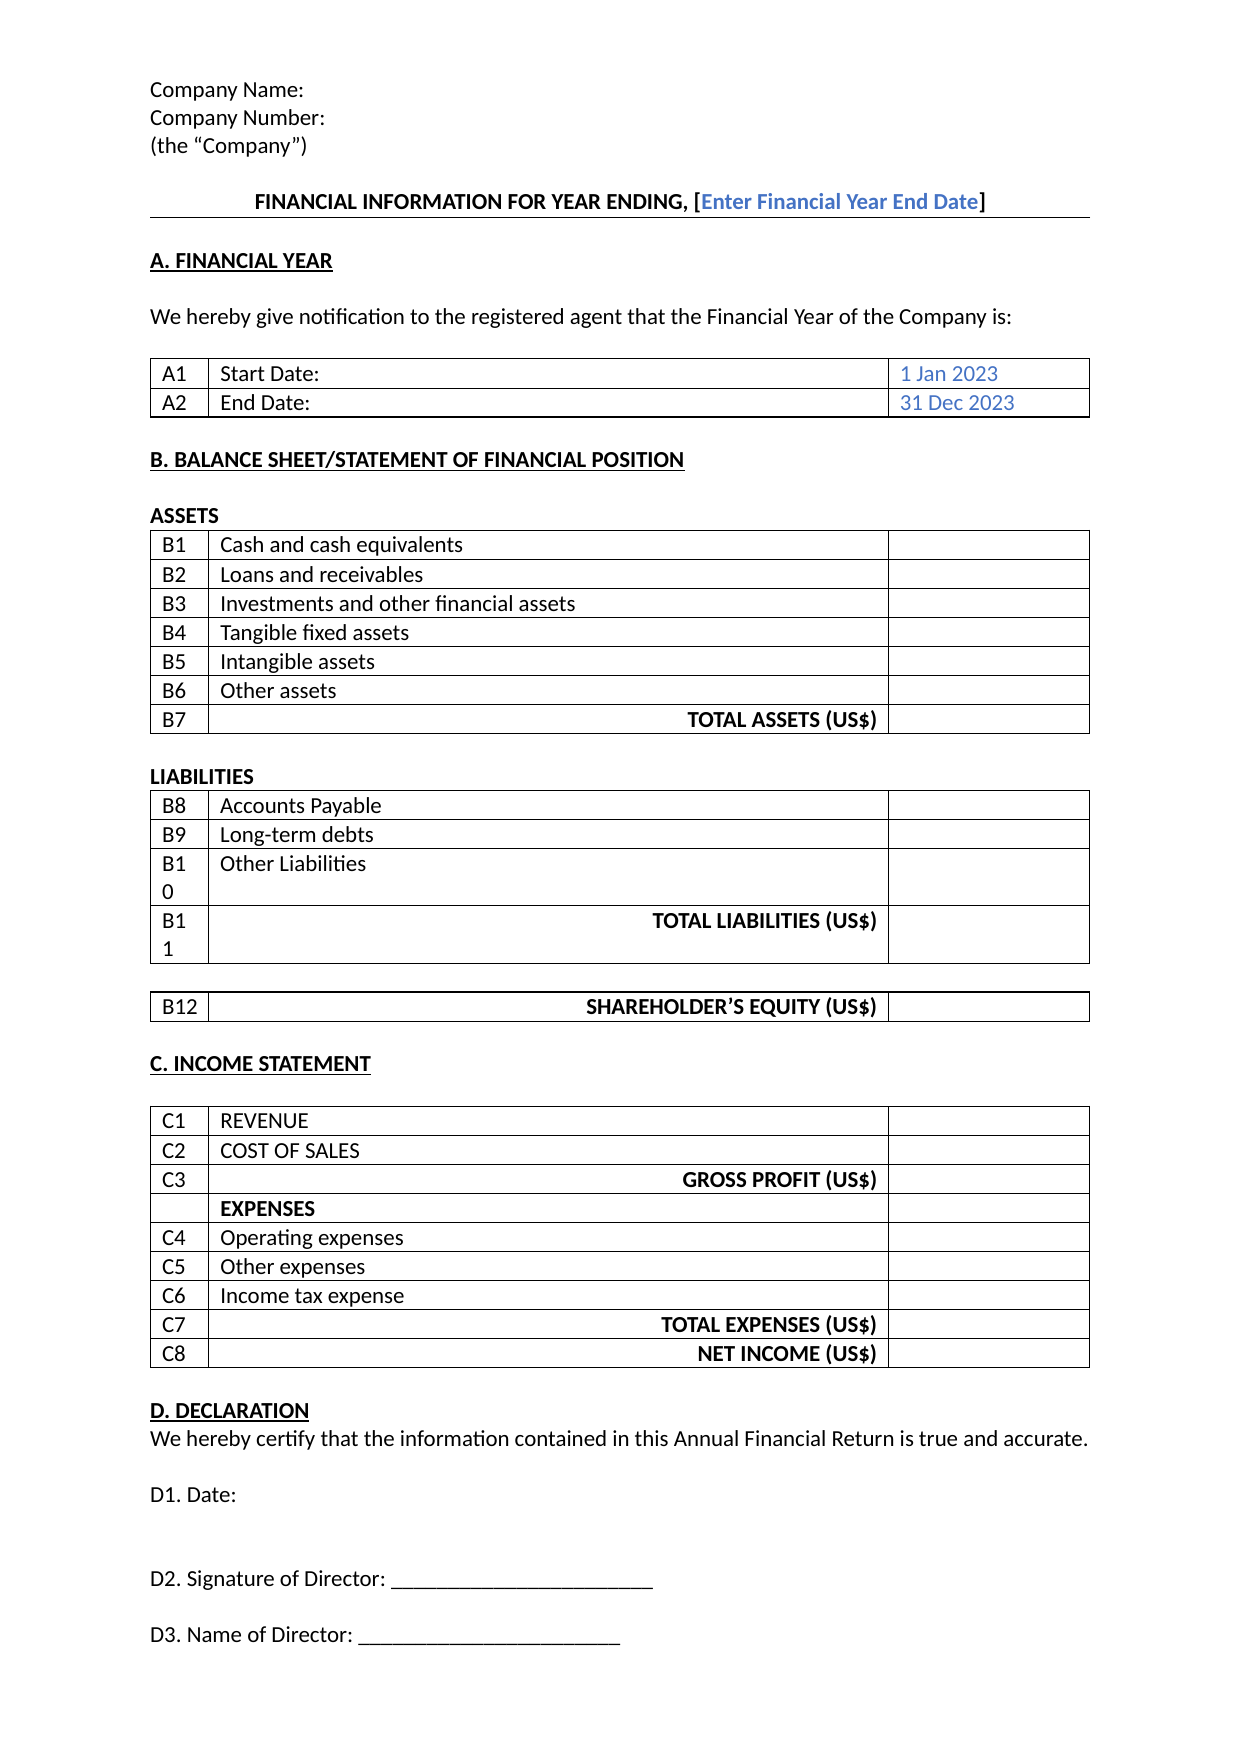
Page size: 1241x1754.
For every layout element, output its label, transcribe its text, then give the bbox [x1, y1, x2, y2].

table_cell TOTAL ASSETS (US$) [209, 705, 888, 733]
table_cell [889, 705, 1089, 733]
text A. FINANCIAL YEAR [150, 246, 1090, 274]
table_cell B2 [151, 560, 208, 588]
table_cell 31 Dec 2023 [889, 389, 1089, 416]
text D. DECLARATION [150, 1396, 1090, 1424]
table_cell [889, 1281, 1089, 1309]
table_header C1 [151, 1107, 208, 1135]
table_cell C3 [151, 1165, 208, 1193]
table_cell C2 [151, 1136, 208, 1164]
table_cell B7 [151, 705, 208, 733]
table_cell End Date: [209, 389, 888, 416]
table_cell Long-term debts [209, 820, 888, 848]
table_cell Other Liabilities [209, 849, 888, 905]
table_header A1 [151, 359, 208, 387]
table_cell A2 [151, 389, 208, 416]
table_cell [889, 647, 1089, 675]
table_header [889, 1107, 1089, 1135]
table_cell COST OF SALES [209, 1136, 888, 1164]
table_cell Other assets [209, 676, 888, 704]
table_cell [151, 1194, 208, 1222]
text ASSETS [150, 502, 1090, 529]
table_header Start Date: [209, 359, 888, 387]
table_cell [889, 1339, 1089, 1367]
table_cell C5 [151, 1252, 208, 1280]
table_cell B5 [151, 647, 208, 675]
text Company Number: [150, 103, 1090, 131]
table_cell [889, 618, 1089, 646]
table_cell C6 [151, 1281, 208, 1309]
table_cell B6 [151, 676, 208, 704]
table_cell EXPENSES [209, 1194, 888, 1222]
table_cell B11 [151, 906, 208, 962]
table_header [889, 993, 1089, 1021]
table_cell [889, 1223, 1089, 1251]
table_cell C8 [151, 1339, 208, 1367]
table_cell Income tax expense [209, 1281, 888, 1309]
table_cell TOTAL EXPENSES (US$) [209, 1310, 888, 1338]
table_cell NET INCOME (US$) [209, 1339, 888, 1367]
table_cell [889, 1252, 1089, 1280]
table_header 1 Jan 2023 [889, 359, 1089, 387]
table_cell TOTAL LIABILITIES (US$) [209, 906, 888, 962]
table_header B8 [151, 791, 208, 819]
table_cell GROSS PROFIT (US$) [209, 1165, 888, 1193]
table_cell B3 [151, 589, 208, 617]
text (the “Company”) [150, 131, 1090, 159]
table_header [889, 531, 1089, 559]
table_header SHAREHOLDER’S EQUITY (US$) [209, 993, 888, 1021]
table_cell [889, 1136, 1089, 1164]
table_cell [889, 560, 1089, 588]
table_cell C7 [151, 1310, 208, 1338]
text Company Name: [150, 75, 1090, 103]
text We hereby give notification to the registered agent that the Financial Year of the Company is: [150, 302, 1090, 330]
text LIABILITIES [150, 762, 1090, 790]
table_cell [889, 676, 1089, 704]
table_cell B10 [151, 849, 208, 905]
text D2. Signature of Director: _______________________ [150, 1564, 1090, 1592]
table_cell [889, 1165, 1089, 1193]
table_cell Tangible fixed assets [209, 618, 888, 646]
text C. INCOME STATEMENT [150, 1049, 1090, 1078]
table_header REVENUE [209, 1107, 888, 1135]
table_cell Loans and receivables [209, 560, 888, 588]
table_cell Operating expenses [209, 1223, 888, 1251]
text D3. Name of Director: _______________________ [150, 1620, 1090, 1648]
text FINANCIAL INFORMATION FOR YEAR ENDING, [Enter Financial Year End Date] [150, 187, 1090, 217]
table_cell B4 [151, 618, 208, 646]
table_header B1 [151, 531, 208, 559]
table_cell [889, 1310, 1089, 1338]
table_cell [889, 1194, 1089, 1222]
table_cell Other expenses [209, 1252, 888, 1280]
table_cell [889, 820, 1089, 848]
table_cell C4 [151, 1223, 208, 1251]
table_cell [889, 589, 1089, 617]
table_cell [889, 906, 1089, 962]
table_header Cash and cash equivalents [209, 531, 888, 559]
text B. BALANCE SHEET/STATEMENT OF FINANCIAL POSITION [150, 446, 1090, 473]
table_cell [889, 849, 1089, 905]
table_cell Intangible assets [209, 647, 888, 675]
table_header Accounts Payable [209, 791, 888, 819]
table_cell Investments and other financial assets [209, 589, 888, 617]
text We hereby certify that the information contained in this Annual Financial Return is true and accurate. [150, 1424, 1090, 1452]
table_header [889, 791, 1089, 819]
table_cell B9 [151, 820, 208, 848]
table_header B12 [151, 993, 208, 1021]
text D1. Date: [150, 1480, 1090, 1508]
